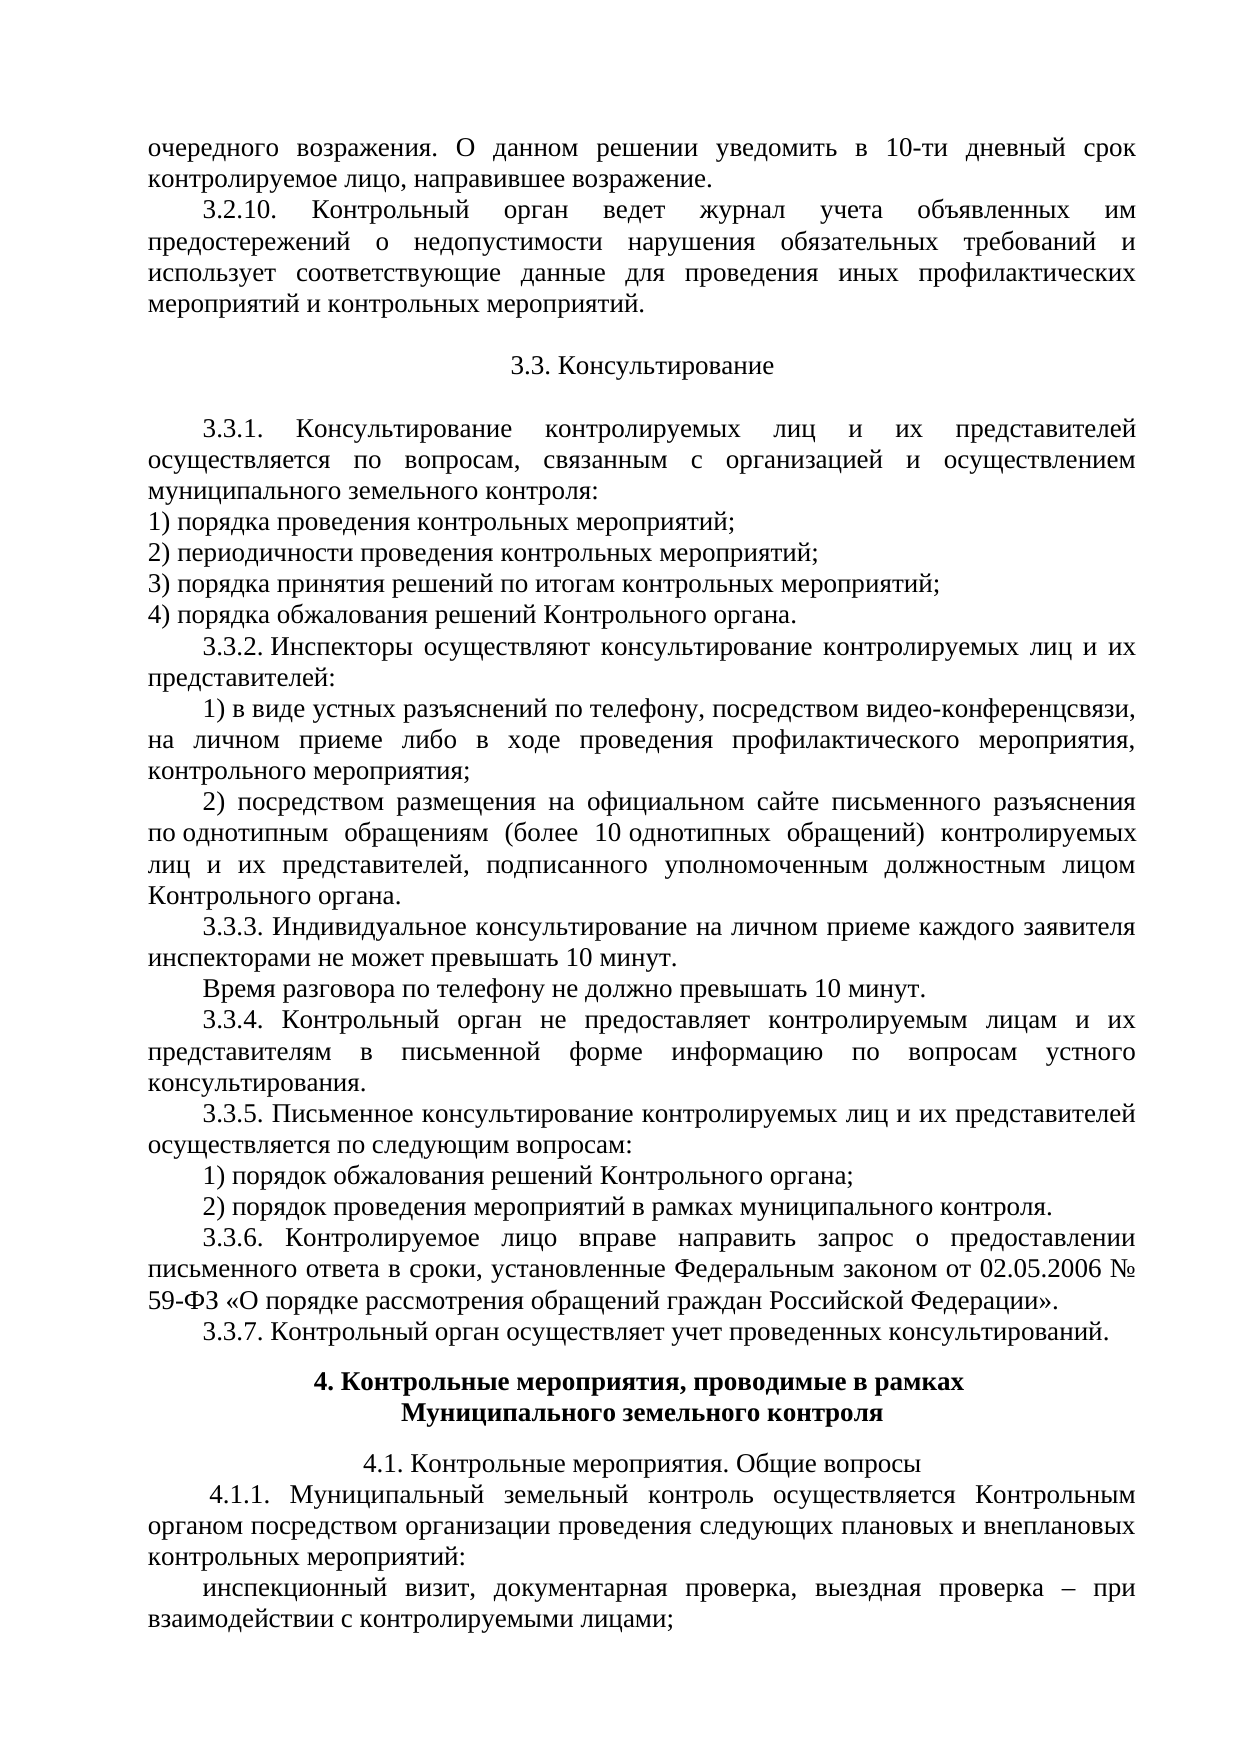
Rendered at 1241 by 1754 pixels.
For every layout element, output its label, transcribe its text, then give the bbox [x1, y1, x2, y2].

text 3.3.2. Инспекторы осуществляют консультирование контролируемых лиц и их представителей: [148, 630, 1137, 692]
text 3.3. Консультирование [148, 349, 1137, 381]
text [148, 131, 1137, 194]
text 1) в виде устных разъяснений по телефону, посредством видео-конференцсвязи, на личном приеме либо в ходе проведения профилактического мероприятия, контрольного мероприятия; [148, 692, 1137, 785]
text 3.3.4. Контрольный орган не предоставляет контролируемым лицам и их представителям в письменной форме информацию по вопросам устного консультирования. [148, 1003, 1137, 1097]
text Время разговора по телефону не должно превышать 10 минут. [148, 972, 1137, 1003]
text 2) порядок проведения мероприятий в рамках муниципального контроля. [148, 1190, 1137, 1221]
text 3.3.3. Индивидуальное консультирование на личном приеме каждого заявителя инспекторами не может превышать 10 минут. [148, 910, 1137, 972]
text 4. Контрольные мероприятия, проводимые в рамках [148, 1365, 1137, 1396]
text 2) посредством размещения на официальном сайте письменного разъяснения по однотипным обращениям (более 10 однотипных обращений) контролируемых лиц и их представителей, подписанного уполномоченным должностным лицом Контрольного органа. [148, 785, 1137, 910]
text 4.1.1. Муниципальный земельный контроль осуществляется Контрольным органом посредством организации проведения следующих плановых и внеплановых контрольных мероприятий: [148, 1478, 1137, 1571]
text 3.3.1. Консультирование контролируемых лиц и их представителей осуществляется по вопросам, связанным с организацией и осуществлением муниципального земельного контроля: [148, 412, 1137, 505]
text 3.2.10. Контрольный орган ведет журнал учета объявленных им предостережений о недопустимости нарушения обязательных требований и использует соответствующие данные для проведения иных профилактических мероприятий и контрольных мероприятий. [148, 194, 1137, 318]
text 4.1. Контрольные мероприятия. Общие вопросы [148, 1447, 1137, 1478]
text 1) порядка проведения контрольных мероприятий; [148, 505, 1137, 536]
text 4) порядка обжалования решений Контрольного органа. [148, 598, 1137, 630]
text Муниципального земельного контроля [148, 1396, 1137, 1427]
text 3.3.7. Контрольный орган осуществляет учет проведенных консультирований. [148, 1315, 1137, 1346]
text 2) периодичности проведения контрольных мероприятий; [148, 536, 1137, 567]
text инспекционный визит, документарная проверка, выездная проверка – при взаимодействии с контролируемыми лицами; [148, 1571, 1137, 1633]
text 3.3.5. Письменное консультирование контролируемых лиц и их представителей осуществляется по следующим вопросам: [148, 1097, 1137, 1159]
text 3.3.6. Контролируемое лицо вправе направить запрос о предоставлении письменного ответа в сроки, установленные Федеральным законом от 02.05.2006 № 59-ФЗ «О порядке рассмотрения обращений граждан Российской Федерации». [148, 1221, 1137, 1315]
text 3) порядка принятия решений по итогам контрольных мероприятий; [148, 567, 1137, 598]
text 1) порядок обжалования решений Контрольного органа; [148, 1159, 1137, 1190]
